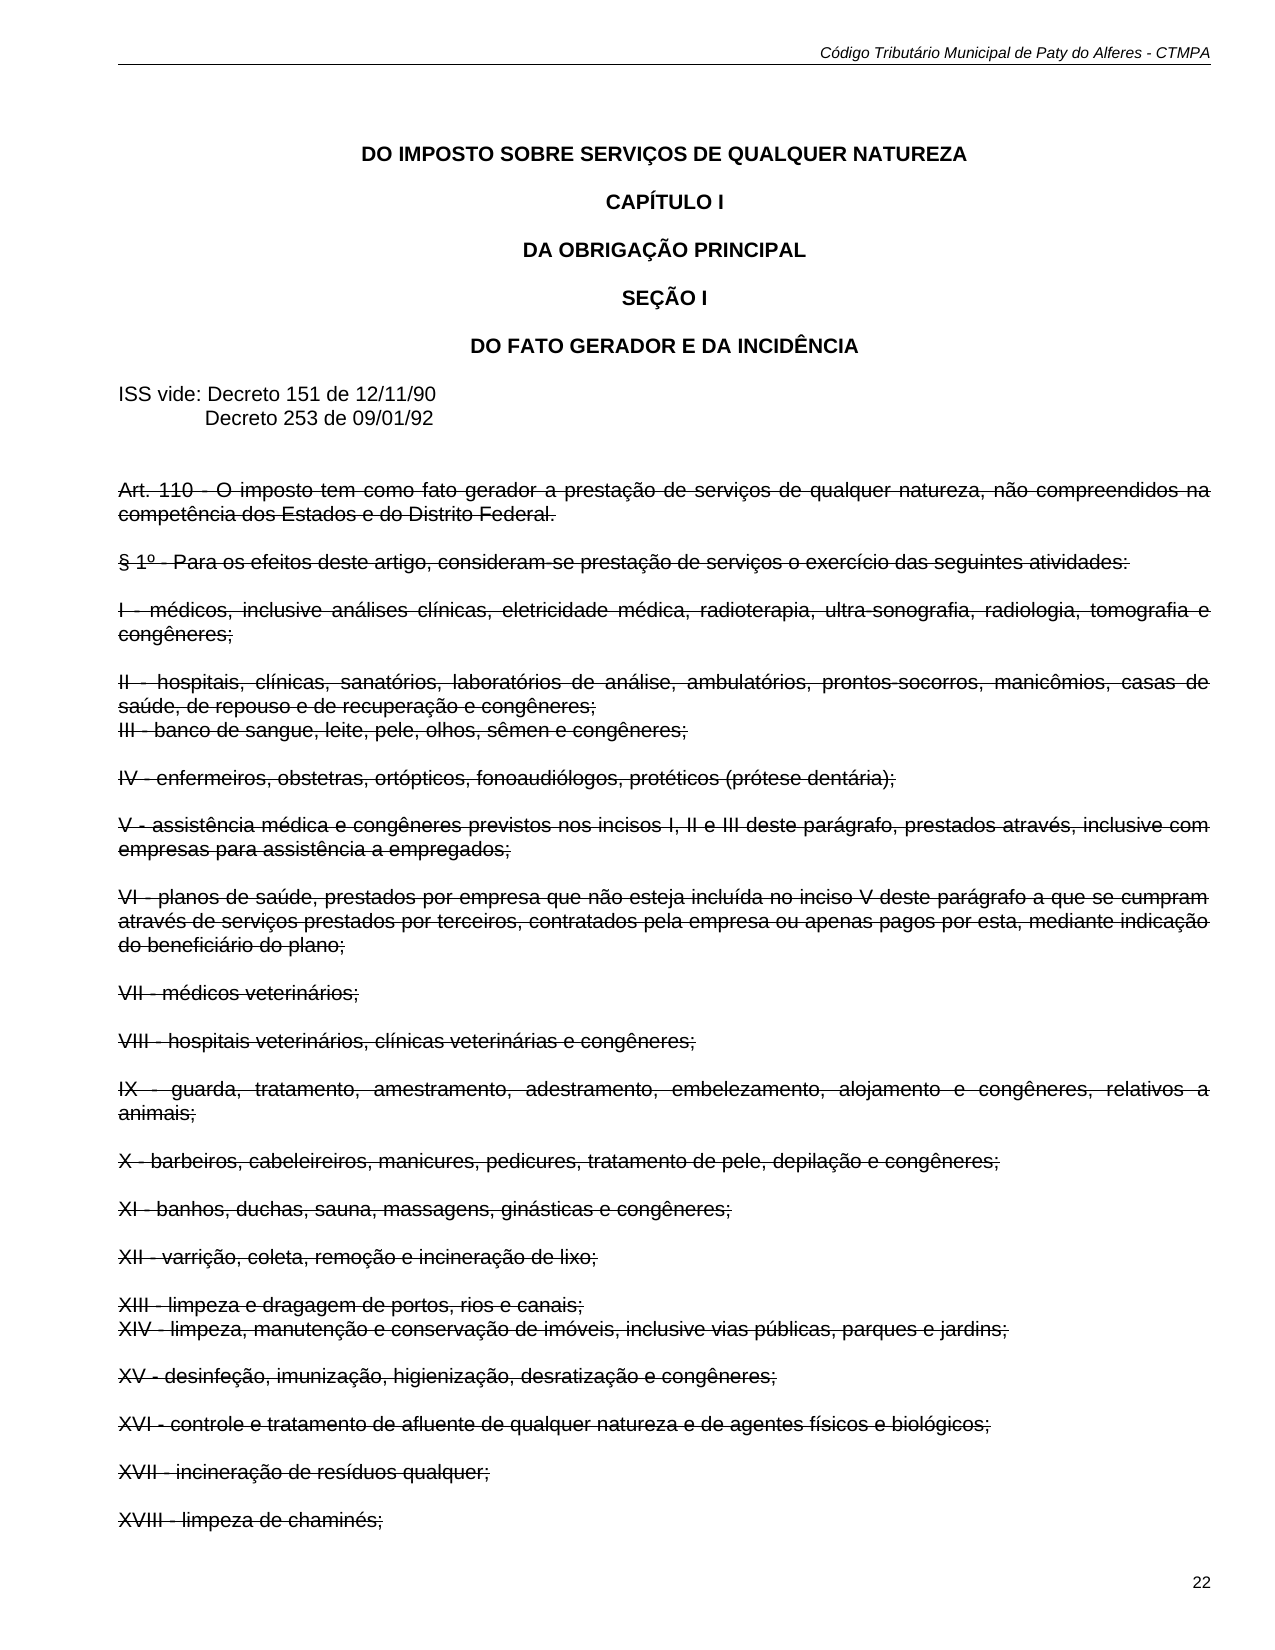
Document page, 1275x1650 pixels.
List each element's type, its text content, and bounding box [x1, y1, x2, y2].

text III - banco de sangue, leite, pele, olhos, sêmen e congêneres; [118, 717, 1211, 741]
text V - assistência médica e congêneres previstos nos incisos I, II e III deste parágrafo, prestados através, inclusive com empresas para assistência a empregados; [118, 813, 1211, 861]
text XVII - incineração de resíduos qualquer; [118, 1460, 1211, 1484]
text Decreto 253 de 09/01/92 [118, 406, 1211, 430]
text VIII - hospitais veterinários, clínicas veterinárias e congêneres; [118, 1029, 1211, 1053]
text XV - desinfeção, imunização, higienização, desratização e congêneres; [118, 1364, 1211, 1388]
text XI - banhos, duchas, sauna, massagens, ginásticas e congêneres; [118, 1197, 1211, 1221]
text X - barbeiros, cabeleireiros, manicures, pedicures, tratamento de pele, depilação e congêneres; [118, 1149, 1211, 1173]
text XII - varrição, coleta, remoção e incineração de lixo; [118, 1244, 1211, 1268]
text IV - enfermeiros, obstetras, ortópticos, fonoaudiólogos, protéticos (prótese dentária); [118, 765, 1211, 789]
text CAPÍTULO I [118, 190, 1211, 214]
text ISS vide: Decreto 151 de 12/11/90 [118, 382, 1211, 406]
text XIII - limpeza e dragagem de portos, rios e canais; [118, 1292, 1211, 1316]
text II - hospitais, clínicas, sanatórios, laboratórios de análise, ambulatórios, prontos-socorros, manicômios, casas de saúde, de repouso e de recuperação e congêneres; [118, 669, 1211, 717]
text I - médicos, inclusive análises clínicas, eletricidade médica, radioterapia, ultra-sonografia, radiologia, tomografia e congêneres; [118, 598, 1211, 611]
text SEÇÃO I [118, 286, 1211, 310]
text DO IMPOSTO SOBRE SERVIÇOS DE QUALQUER NATUREZA [118, 142, 1211, 166]
text DA OBRIGAÇÃO PRINCIPAL [118, 238, 1211, 262]
text XVIII - limpeza de chaminés; [118, 1508, 1211, 1532]
text XIV - limpeza, manutenção e conservação de imóveis, inclusive vias públicas, parques e jardins; [118, 1316, 1211, 1340]
text VI - planos de saúde, prestados por empresa que não esteja incluída no inciso V deste parágrafo a que se cumpram através de serviços prestados por terceiros, contratados pela empresa ou apenas pagos por esta, mediante indicação do beneficiário do plano; [118, 885, 1211, 957]
text IX - guarda, tratamento, amestramento, adestramento, embelezamento, alojamento e congêneres, relativos a animais; [118, 1077, 1211, 1125]
text Art. 110 - O imposto tem como fato gerador a prestação de serviços de qualquer natureza, não compreendidos na competência dos Estados e do Distrito Federal. [118, 492, 1211, 526]
text VII - médicos veterinários; [118, 981, 1211, 1005]
text DO FATO GERADOR E DA INCIDÊNCIA [118, 334, 1211, 358]
text I - médicos, inclusive análises clínicas, eletricidade médica, radioterapia, ultra-sonografia, radiologia, tomografia e congêneres; [118, 612, 1211, 646]
text Art. 110 - O imposto tem como fato gerador a prestação de serviços de qualquer natureza, não compreendidos na competência dos Estados e do Distrito Federal. [118, 478, 1211, 491]
text XVI - controle e tratamento de afluente de qualquer natureza e de agentes físicos e biológicos; [118, 1412, 1211, 1436]
text § 1º - Para os efeitos deste artigo, consideram-se prestação de serviços o exercício das seguintes atividades: [118, 550, 1211, 574]
